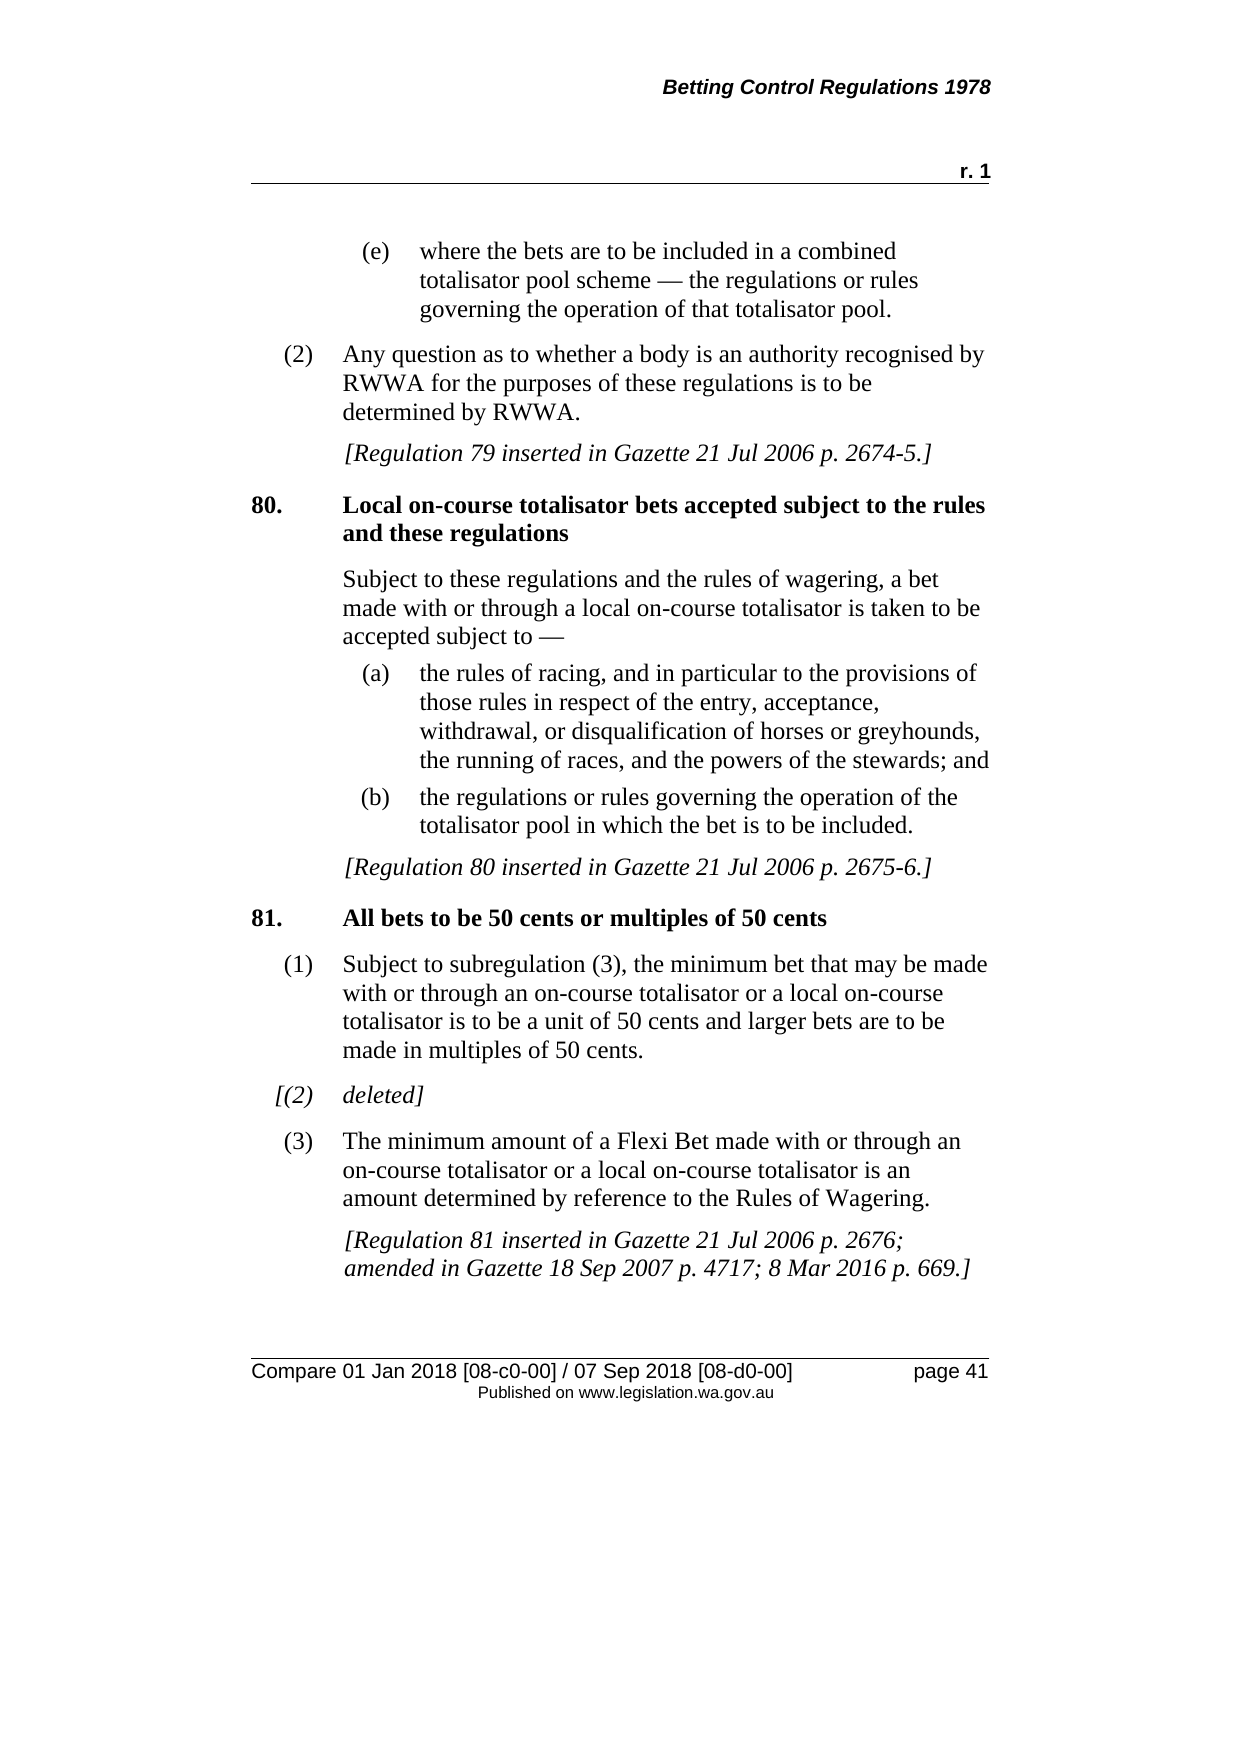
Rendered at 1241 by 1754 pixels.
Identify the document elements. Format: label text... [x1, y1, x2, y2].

text (2) Any question as to whether a body is an authority recognised by RWWA for the purposes of these regulations is to be determined by RWWA. [251, 339, 989, 426]
text [Regulation 80 inserted in Gazette 21 Jul 2006 p. 2675-6.] [251, 852, 989, 881]
text (e) where the bets are to be included in a combined totalisator pool scheme — the regulations or rules governing the operation of that totalisator pool. [251, 236, 989, 323]
text [Regulation 79 inserted in Gazette 21 Jul 2006 p. 2674-5.] [251, 438, 989, 467]
text (1) Subject to subregulation (3), the minimum bet that may be made with or through an on-course totalisator or a local on-course totalisator is to be a unit of 50 cents and larger bets are to be made in multiples of 50 cents. [251, 949, 989, 1064]
text [(2) deleted] [251, 1081, 989, 1109]
subtitle 80. Local on-course totalisator bets accepted subject to the rules and these regulations [251, 490, 989, 547]
text Subject to these regulations and the rules of wagering, a bet made with or through a local on-course totalisator is taken to be accepted subject to — [251, 564, 989, 650]
text (b) the regulations or rules governing the operation of the totalisator pool in which the bet is to be included. [251, 782, 989, 839]
text (3) The minimum amount of a Flexi Bet made with or through an on-course totalisator or a local on-course totalisator is an amount determined by reference to the Rules of Wagering. [251, 1126, 989, 1212]
subtitle 81. All bets to be 50 cents or multiples of 50 cents [251, 903, 989, 932]
text (a) the rules of racing, and in particular to the provisions of those rules in respect of the entry, acceptance, withdrawal, or disqualification of horses or greyhounds, the running of races, and the powers of the stewards; and [251, 658, 989, 773]
text [Regulation 81 inserted in Gazette 21 Jul 2006 p. 2676; amended in Gazette 18 Sep 2007 p. 4717; 8 Mar 2016 p. 669.] [251, 1225, 989, 1282]
